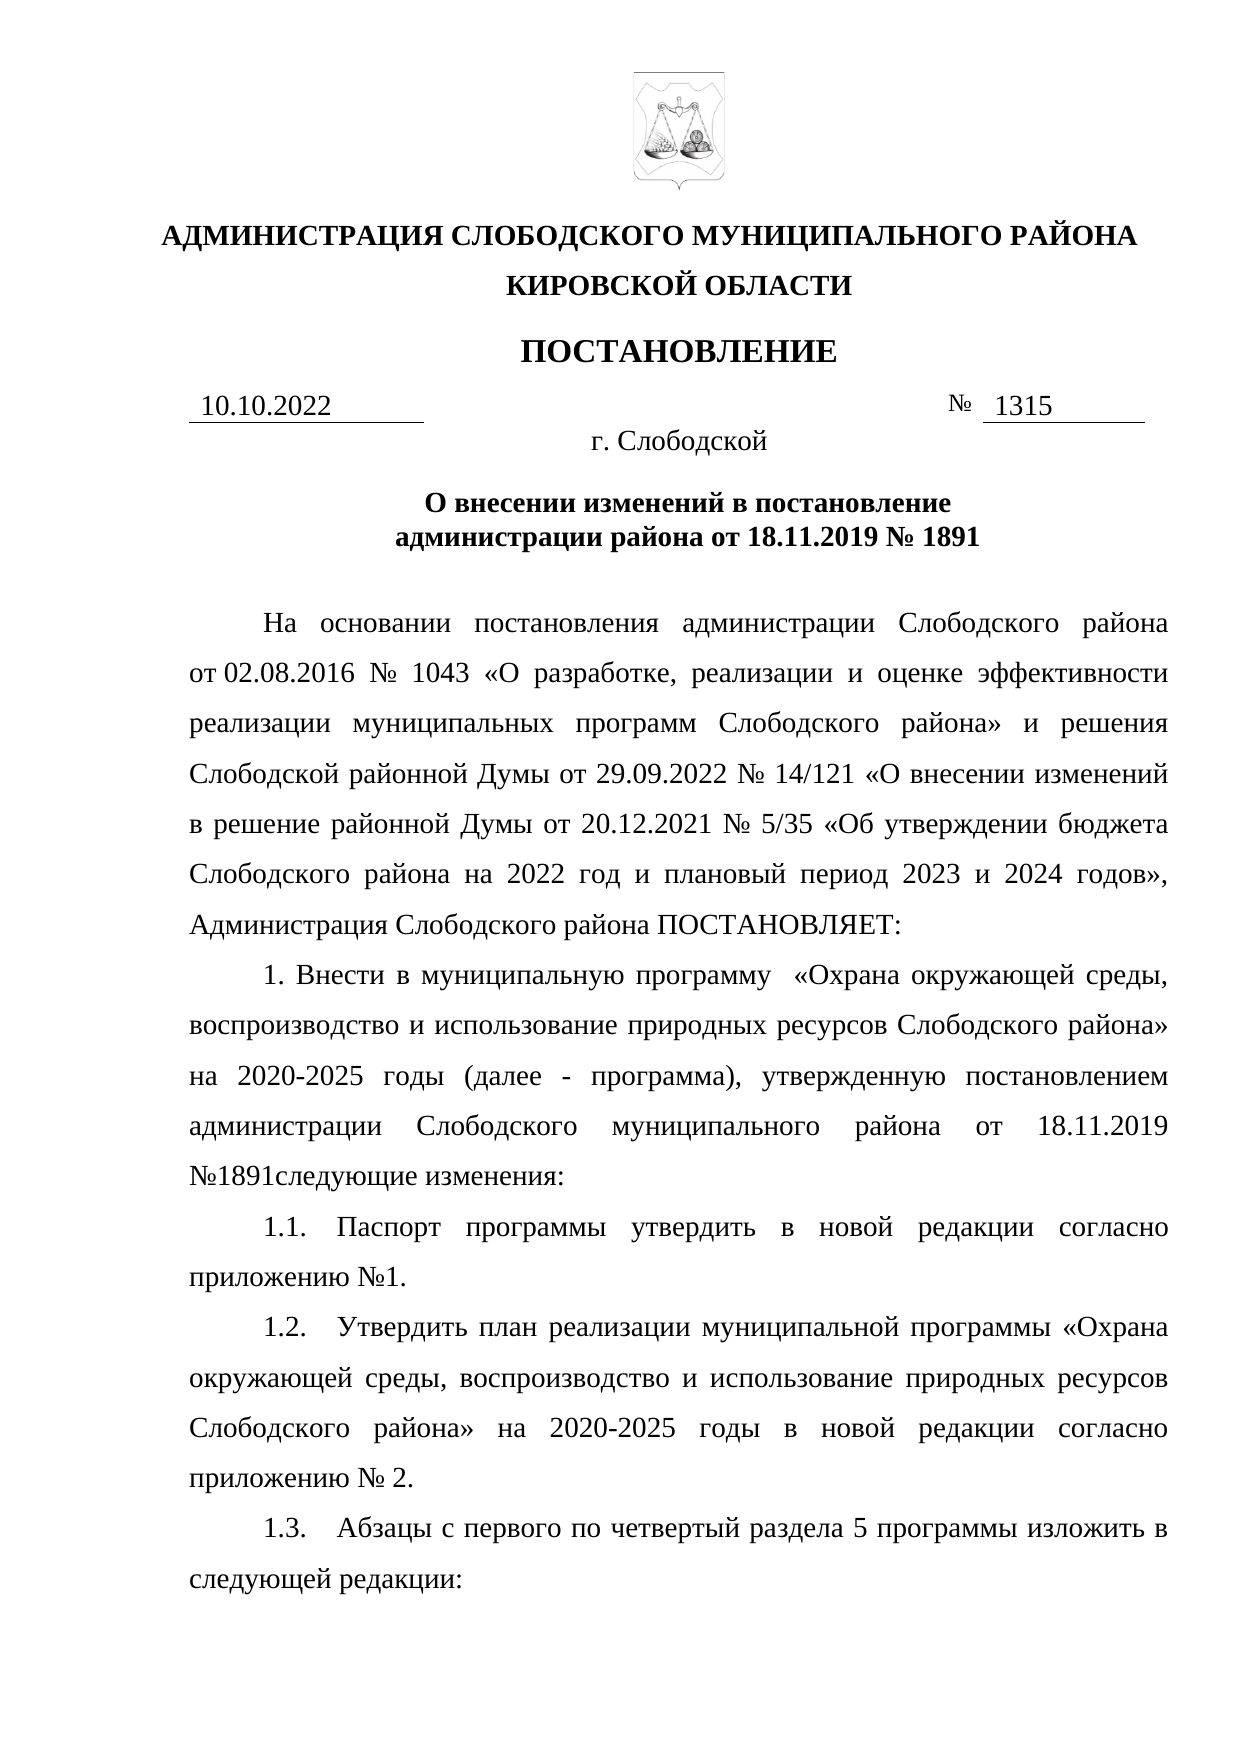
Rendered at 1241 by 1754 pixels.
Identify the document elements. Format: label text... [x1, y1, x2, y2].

list На основании постановления администрации Слободского района от 02.08.2016 № 1043 «О разработке, реализации и оценке эффективности реализации муниципальных программ Слободского района» и решения Слободской районной Думы от 29.09.2022 № 14/121 «О внесении изменений в решение районной Думы от 20.12.2021 № 5/35 «Об утверждении бюджета Слободского района на 2022 год и плановый период 2023 и 2024 годов», Администрация Слободского района ПОСТАНОВЛЯЕТ: [189, 605, 1169, 940]
picture [633, 72, 725, 190]
text КИРОВСКОЙ ОБЛАСТИ [189, 268, 1169, 302]
table_header О внесении изменений в постановление администрации района от 18.11.2019 № 1891 [313, 485, 1063, 605]
table_header 10.10.2022 [189, 388, 424, 422]
subtitle 1. Внести в муниципальную программу «Охрана окружающей среды, воспроизводство и использование природных ресурсов Слободского района» на 2020-2025 годы (далее - программа), утвержденную постановлением администрации Слободского муниципального района от 18.11.2019 №1891следующие изменения: [189, 957, 1169, 1192]
text АДМИНИСТРАЦИЯ СЛОБОДСКОГО МУНИЦИПАЛЬНОГО РАЙОНА [130, 218, 1169, 252]
text г. Слободской [189, 423, 1169, 456]
list Утвердить план реализации муниципальной программы «Охрана окружающей среды, воспроизводство и использование природных ресурсов Слободского района» на 2020-2025 годы в новой редакции согласно приложению № 2. [189, 1309, 1169, 1494]
table_header 1315 [983, 388, 1145, 422]
list Паспорт программы утвердить в новой редакции согласно приложению №1. [189, 1209, 1169, 1293]
text ПОСТАНОВЛЕНИЕ [189, 331, 1169, 369]
table_header № [424, 388, 983, 422]
list Абзацы с первого по четвертый раздела 5 программы изложить в следующей редакции: [189, 1511, 1169, 1594]
